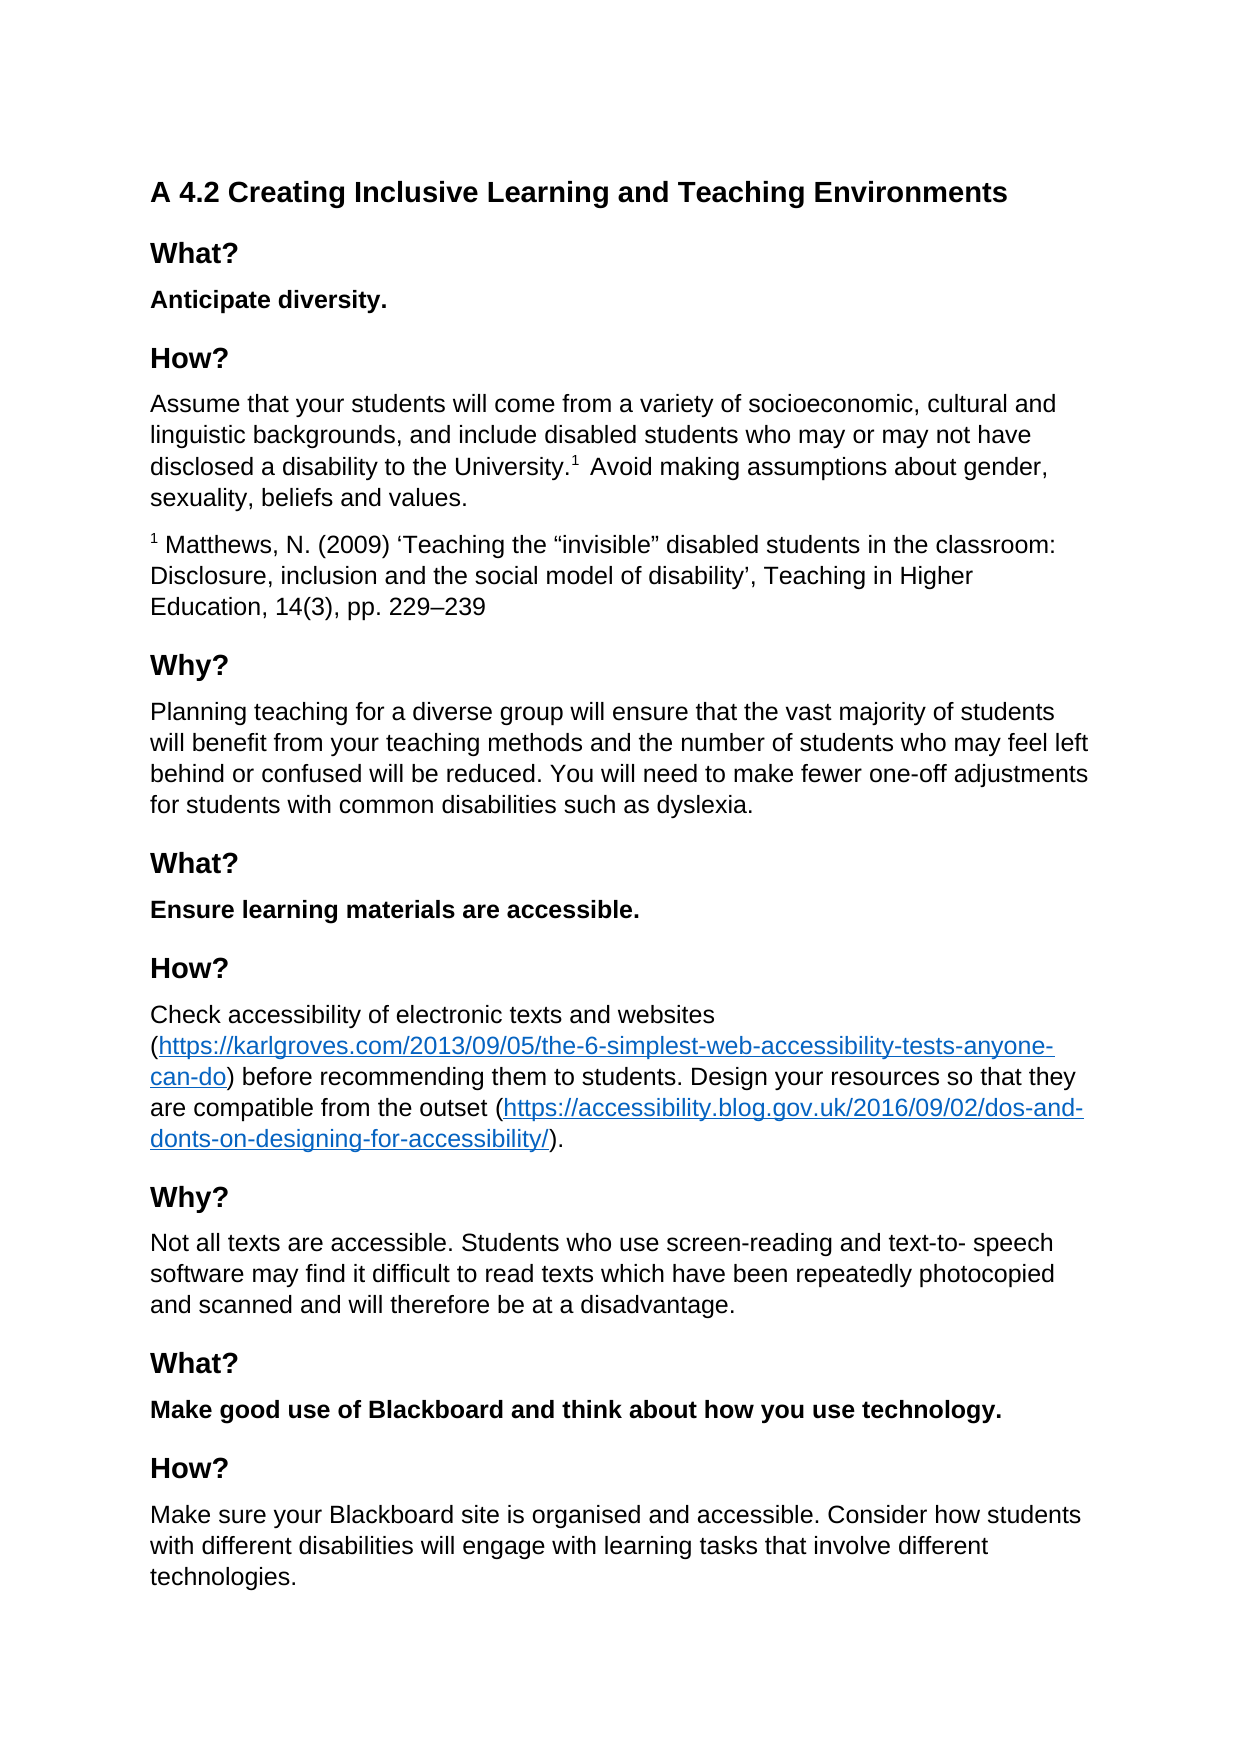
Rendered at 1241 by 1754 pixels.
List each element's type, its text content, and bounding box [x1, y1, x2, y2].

text Make good use of Blackboard and think about how you use technology. [150, 1395, 1090, 1424]
subtitle What? [150, 236, 1090, 270]
text Make sure your Blackboard site is organised and accessible. Consider how students with different disabilities will engage with learning tasks that involve different technologies. [150, 1500, 1090, 1591]
text 1 Matthews, N. (2009) ‘Teaching the “invisible” disabled students in the classroom: Disclosure, inclusion and the social model of disability’, Teaching in Higher Education, 14(3), pp. 229–239 [150, 530, 1090, 621]
text Check accessibility of electronic texts and websites (https://karlgroves.com/2013/09/05/the-6-simplest-web-accessibility-tests-anyone-can-do) before recommending them to students. Design your resources so that they are compatible from the outset (https://accessibility.blog.gov.uk/2016/09/02/dos-and-donts-on-designing-for-accessibility/). [150, 999, 1090, 1152]
subtitle How? [150, 341, 1090, 374]
subtitle A 4.2 Creating Inclusive Learning and Teaching Environments [150, 175, 1090, 208]
text Anticipate diversity. [150, 285, 1090, 313]
subtitle How? [150, 951, 1090, 984]
subtitle Why? [150, 648, 1090, 682]
subtitle Why? [150, 1180, 1090, 1213]
subtitle How? [150, 1451, 1090, 1485]
text Ensure learning materials are accessible. [150, 895, 1090, 924]
text Not all texts are accessible. Students who use screen-reading and text-to- speech software may find it difficult to read texts which have been repeatedly photocopied and scanned and will therefore be at a disadvantage. [150, 1228, 1090, 1319]
subtitle What? [150, 1347, 1090, 1380]
text Assume that your students will come from a variety of socioeconomic, cultural and linguistic backgrounds, and include disabled students who may or may not have disclosed a disability to the University.1 Avoid making assumptions about gender, sexuality, beliefs and values. [150, 389, 1090, 511]
subtitle What? [150, 846, 1090, 880]
text Planning teaching for a diverse group will ensure that the vast majority of students will benefit from your teaching methods and the number of students who may feel left behind or confused will be reduced. You will need to make fewer one-off adjustments for students with common disabilities such as dyslexia. [150, 697, 1090, 819]
